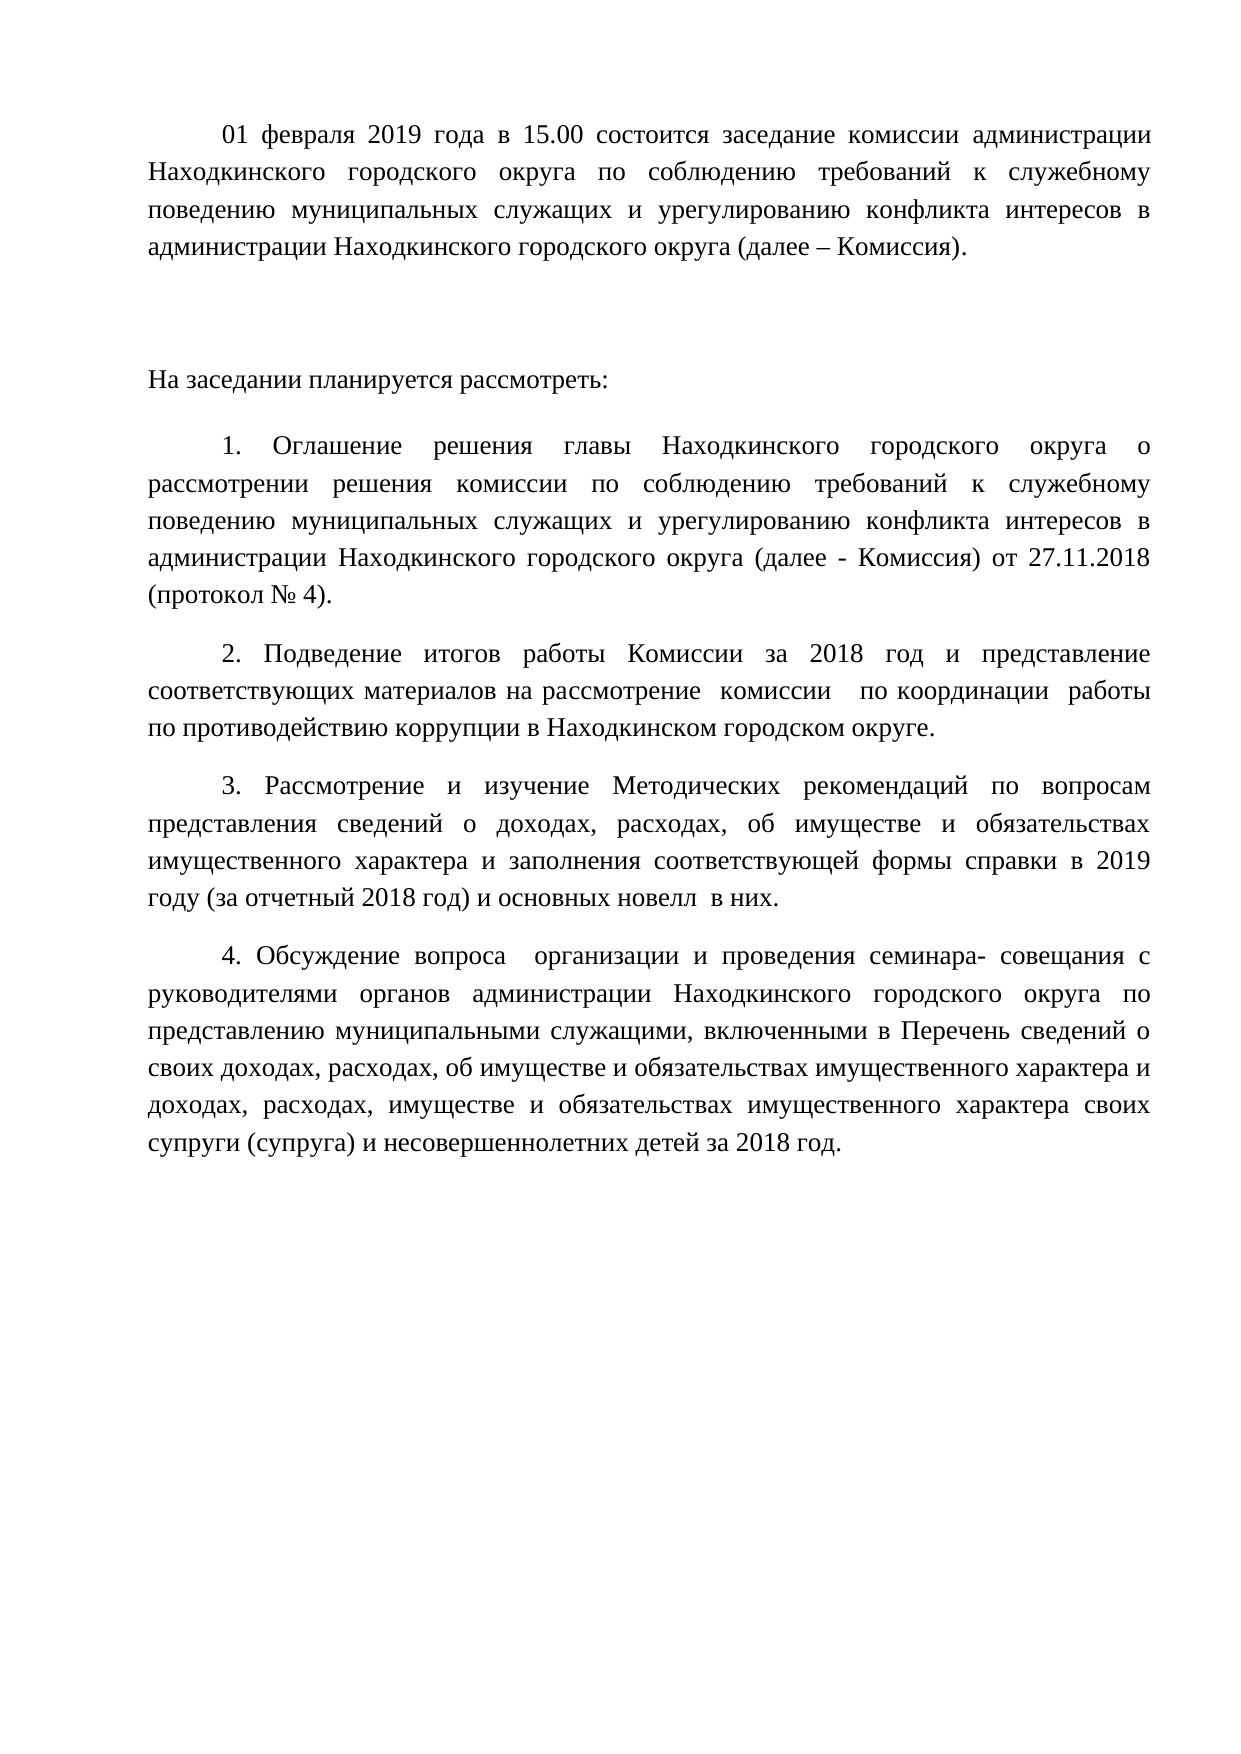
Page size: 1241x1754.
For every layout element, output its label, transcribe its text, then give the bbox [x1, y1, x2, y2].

text На заседании планируется рассмотреть: [148, 363, 1152, 394]
text 2. Подведение итогов работы Комиссии за 2018 год и представление соответствующих материалов на раcсмотрение комиссии по координации работы по противодействию коррупции в Находкинском городском округе. [148, 637, 1152, 742]
text 1. Оглашение решения главы Находкинского городского округа о рассмотрении решения комиссии по соблюдению требований к служебному поведению муниципальных служащих и урегулированию конфликта интересов в администрации Находкинского городского округа (далее - Комиссия) от 27.11.2018 (протокол № 4). [148, 429, 1152, 610]
text 3. Рассмотрение и изучение Методических рекомендаций по вопросам представления сведений о доходах, расходах, об имуществе и обязательствах имущественного характера и заполнения соответствующей формы справки в 2019 году (за отчетный 2018 год) и основных новелл в них. [148, 769, 1152, 912]
text 01 февраля 2019 года в 15.00 состоится заседание комиссии администрации Находкинского городского округа по соблюдению требований к служебному поведению муниципальных служащих и урегулированию конфликта интересов в администрации Находкинского городского округа (далее – Комиссия). [148, 118, 1152, 261]
text 4. Обсуждение вопроса организации и проведения семинара- совещания с руководителями органов администрации Находкинского городского округа по представлению муниципальными служащими, включенными в Перечень сведений о своих доходах, расходах, об имуществе и обязательствах имущественного характера и доходах, расходах, имуществе и обязательствах имущественного характера своих супруги (супруга) и несовершеннолетних детей за 2018 год. [148, 939, 1152, 1157]
